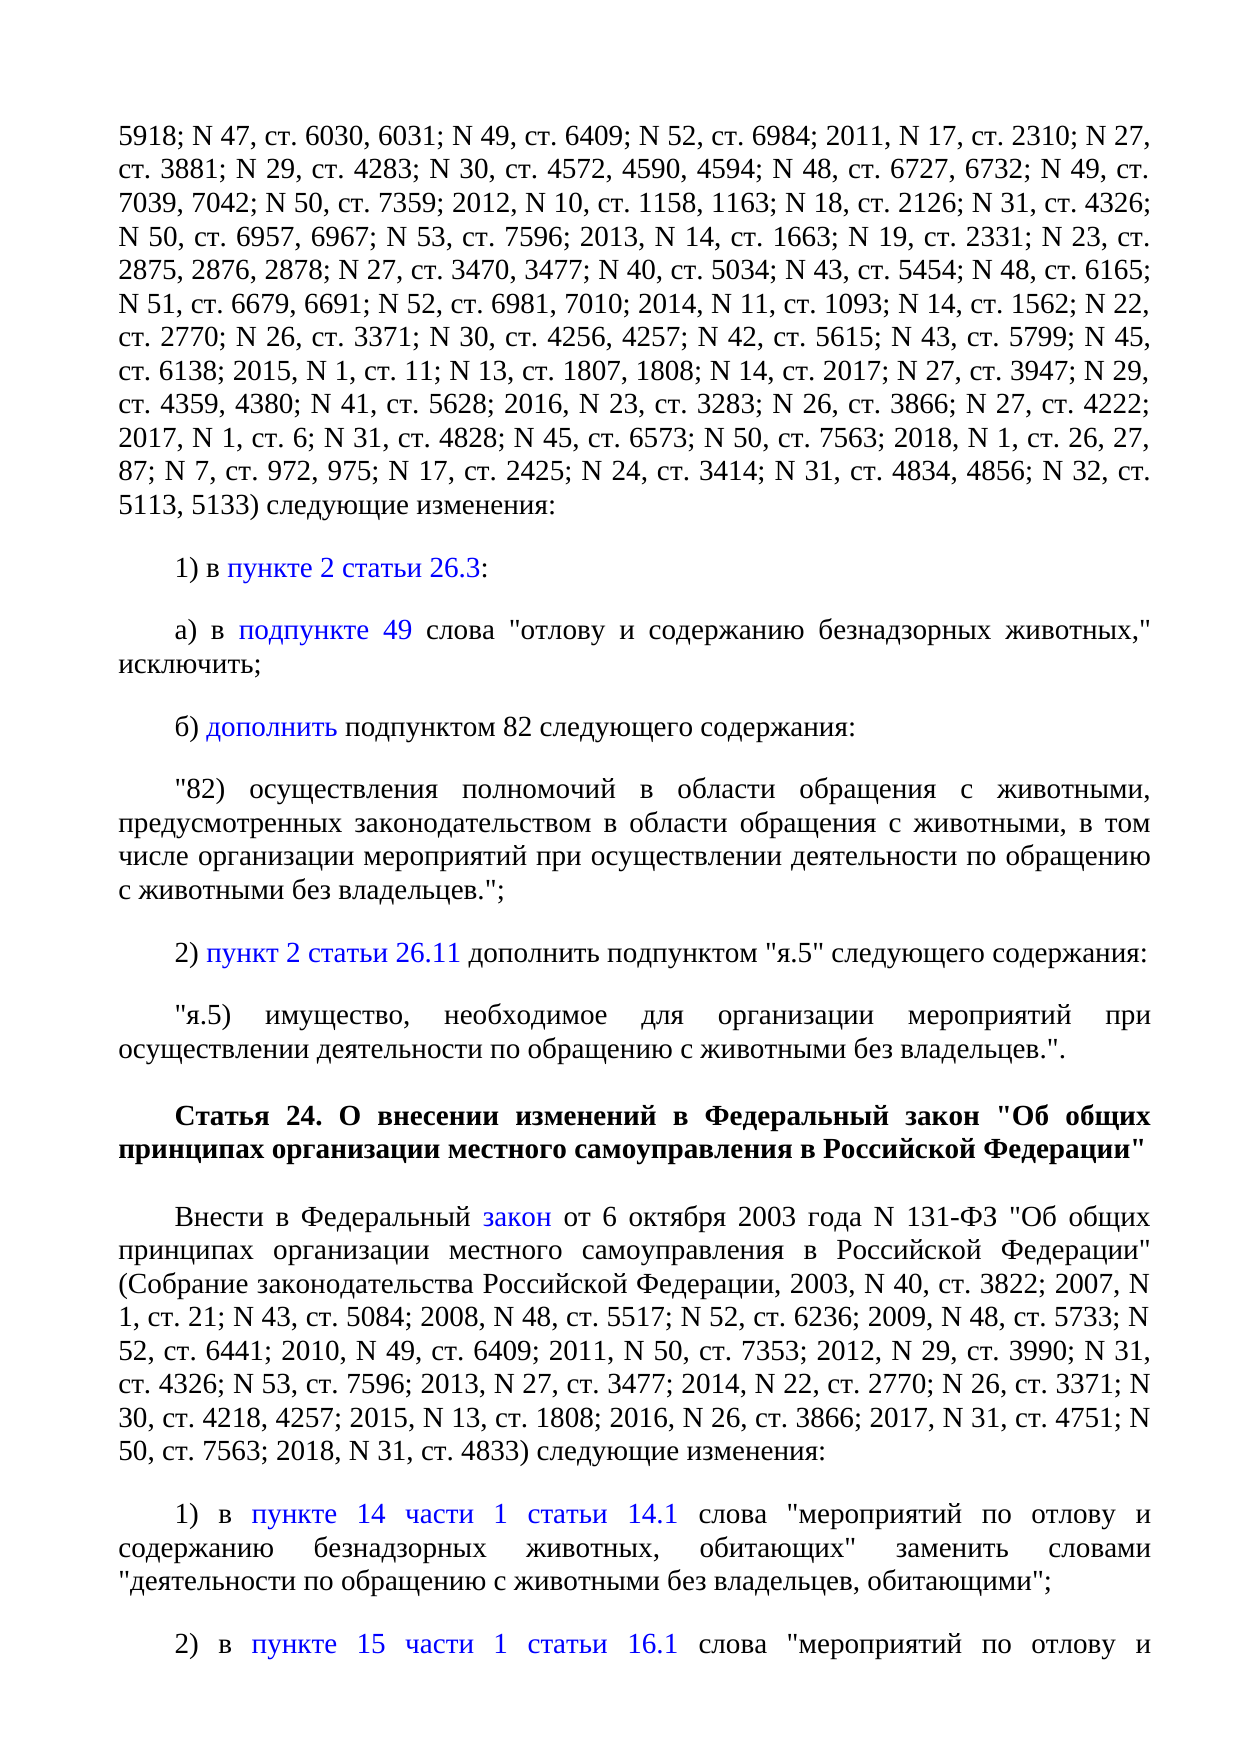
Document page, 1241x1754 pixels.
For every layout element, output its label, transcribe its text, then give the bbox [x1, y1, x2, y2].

text 2) пункт 2 статьи 26.11 дополнить подпунктом "я.5" следующего содержания: [118, 935, 1152, 968]
title Статья 24. О внесении изменений в Федеральный закон "Об общих принципах организации местного самоуправления в Российской Федерации" [118, 1098, 1152, 1165]
text б) дополнить подпунктом 82 следующего содержания: [118, 709, 1152, 742]
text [118, 1626, 1152, 1659]
text "я.5) имущество, необходимое для организации мероприятий при осуществлении деятельности по обращению с животными без владельцев.". [118, 997, 1152, 1064]
text Внести в Федеральный закон от 6 октября 2003 года N 131-ФЗ "Об общих принципах организации местного самоуправления в Российской Федерации" (Собрание законодательства Российской Федерации, 2003, N 40, ст. 3822; 2007, N 1, ст. 21; N 43, ст. 5084; 2008, N 48, ст. 5517; N 52, ст. 6236; 2009, N 48, ст. 5733; N 52, ст. 6441; 2010, N 49, ст. 6409; 2011, N 50, ст. 7353; 2012, N 29, ст. 3990; N 31, ст. 4326; N 53, ст. 7596; 2013, N 27, ст. 3477; 2014, N 22, ст. 2770; N 26, ст. 3371; N 30, ст. 4218, 4257; 2015, N 13, ст. 1808; 2016, N 26, ст. 3866; 2017, N 31, ст. 4751; N 50, ст. 7563; 2018, N 31, ст. 4833) следующие изменения: [118, 1199, 1152, 1467]
text а) в подпункте 49 слова "отлову и содержанию безнадзорных животных," исключить; [118, 612, 1152, 679]
text 1) в пункте 14 части 1 статьи 14.1 слова "мероприятий по отлову и содержанию безнадзорных животных, обитающих" заменить словами "деятельности по обращению с животными без владельцев, обитающими"; [118, 1496, 1152, 1597]
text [118, 118, 1152, 521]
text 1) в пункте 2 статьи 26.3: [118, 550, 1152, 583]
text "82) осуществления полномочий в области обращения с животными, предусмотренных законодательством в области обращения с животными, в том числе организации мероприятий при осуществлении деятельности по обращению с животными без владельцев."; [118, 771, 1152, 906]
